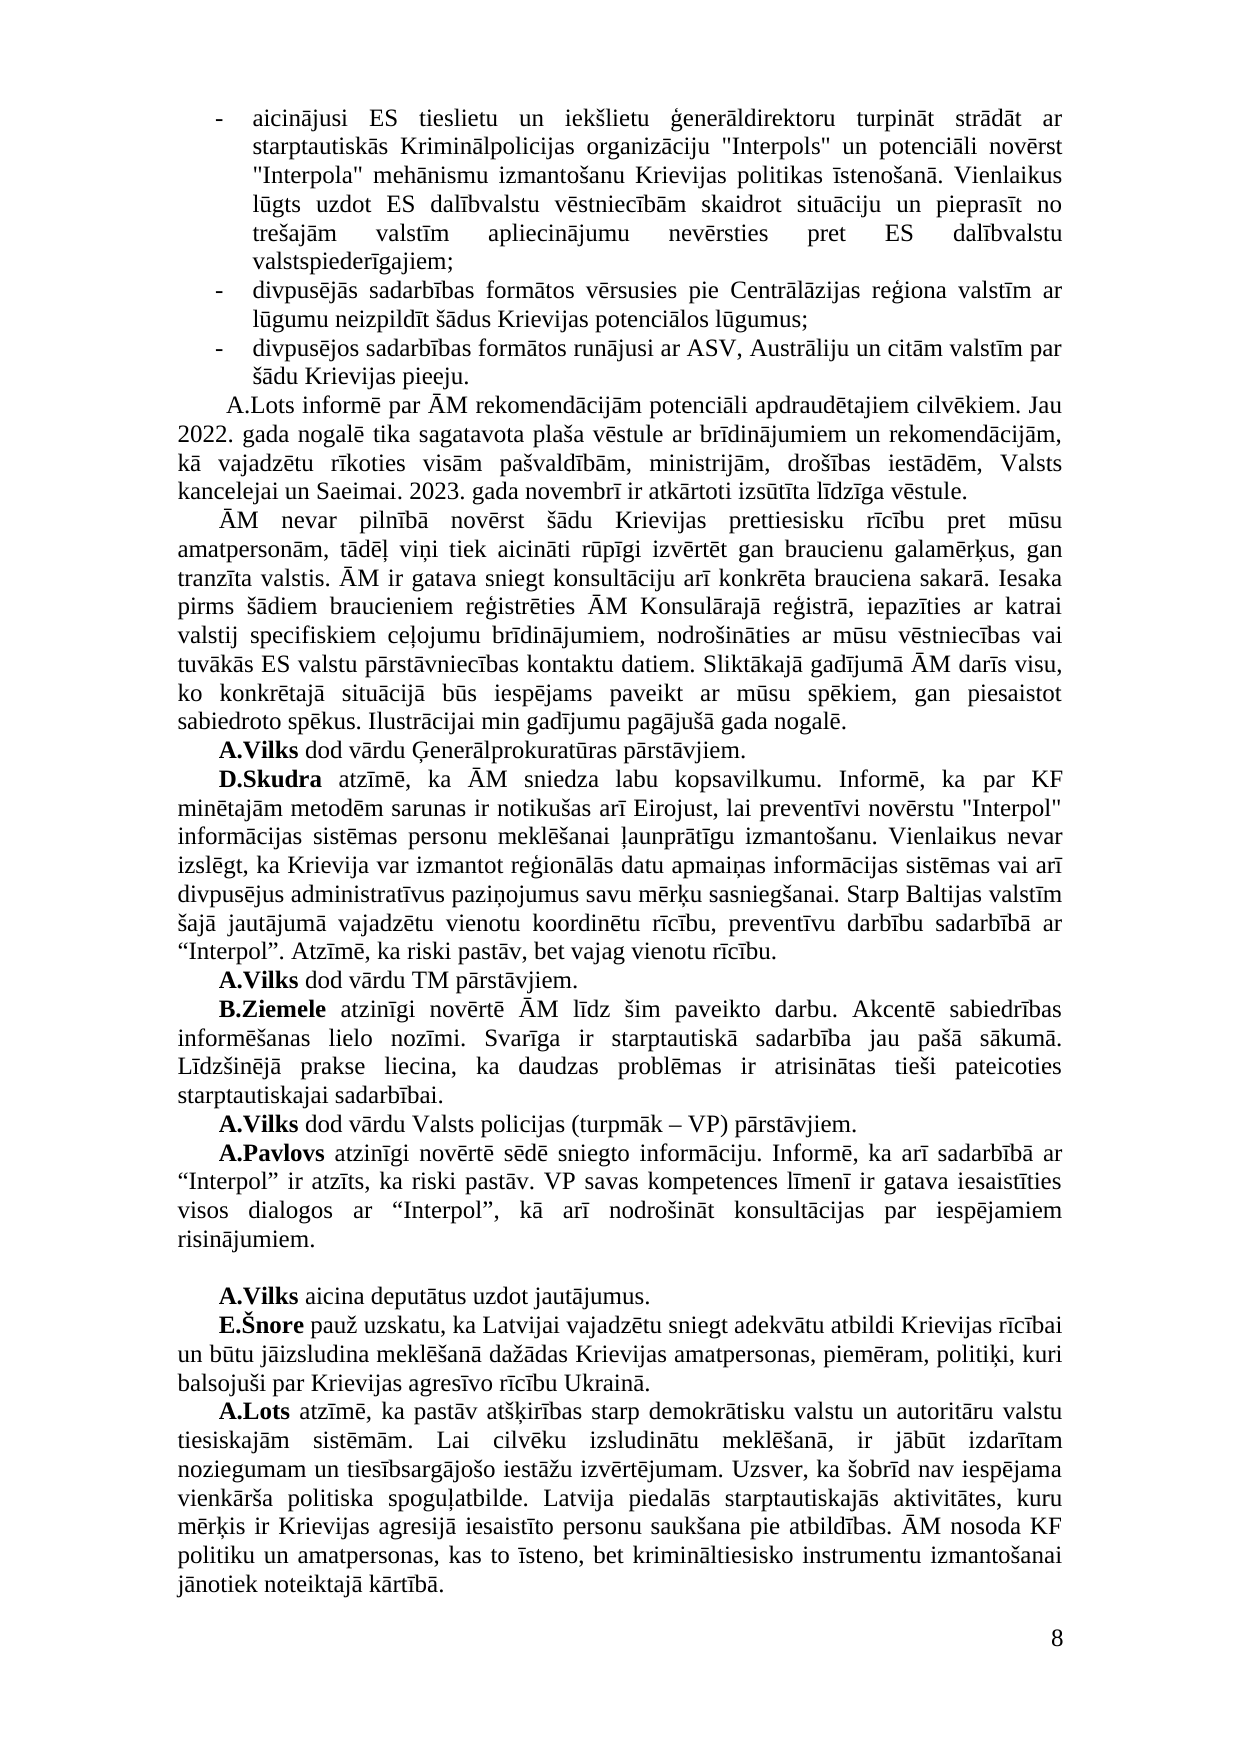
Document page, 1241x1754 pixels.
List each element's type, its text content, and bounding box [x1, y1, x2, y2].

text A.Lots informē par ĀM rekomendācijām potenciāli apdraudētajiem cilvēkiem. Jau 2022. gada nogalē tika sagatavota plaša vēstule ar brīdinājumiem un rekomendācijām, kā vajadzētu rīkoties visām pašvaldībām, ministrijām, drošības iestādēm, Valsts kancelejai un Saeimai. 2023. gada novembrī ir atkārtoti izsūtīta līdzīga vēstule. [177, 390, 1063, 505]
text A.Vilks dod vārdu TM pārstāvjiem. [177, 965, 1063, 994]
text - divpusējos sadarbības formātos runājusi ar ASV, Austrāliju un citām valstīm par šādu Krievijas pieeju. [215, 333, 1063, 390]
text A.Vilks dod vārdu Valsts policijas (turpmāk – VP) pārstāvjiem. [177, 1109, 1063, 1138]
text ĀM nevar pilnībā novērst šādu Krievijas prettiesisku rīcību pret mūsu amatpersonām, tādēļ viņi tiek aicināti rūpīgi izvērtēt gan braucienu galamērķus, gan tranzīta valstis. ĀM ir gatava sniegt konsultāciju arī konkrēta brauciena sakarā. Iesaka pirms šādiem braucieniem reģistrēties ĀM Konsulārajā reģistrā, iepazīties ar katrai valstij specifiskiem ceļojumu brīdinājumiem, nodrošināties ar mūsu vēstniecības vai tuvākās ES valstu pārstāvniecības kontaktu datiem. Sliktākajā gadījumā ĀM darīs visu, ko konkrētajā situācijā būs iespējams paveikt ar mūsu spēkiem, gan piesaistot sabiedroto spēkus. Ilustrācijai min gadījumu pagājušā gada nogalē. [177, 505, 1063, 735]
text A.Pavlovs atzinīgi novērtē sēdē sniegto informāciju. Informē, ka arī sadarbībā ar “Interpol” ir atzīts, ka riski pastāv. VP savas kompetences līmenī ir gatava iesaistīties visos dialogos ar “Interpol”, kā arī nodrošināt konsultācijas par iespējamiem risinājumiem. [177, 1138, 1063, 1253]
text - aicinājusi ES tieslietu un iekšlietu ģenerāldirektoru turpināt strādāt ar starptautiskās Kriminālpolicijas organizāciju "Interpols" un potenciāli novērst "Interpola" mehānismu izmantošanu Krievijas politikas īstenošanā. Vienlaikus lūgts uzdot ES dalībvalstu vēstniecībām skaidrot situāciju un pieprasīt no trešajām valstīm apliecinājumu nevērsties pret ES dalībvalstu valstspiederīgajiem; [215, 103, 1063, 275]
text A.Vilks aicina deputātus uzdot jautājumus. [177, 1281, 1063, 1310]
text B.Ziemele atzinīgi novērtē ĀM līdz šim paveikto darbu. Akcentē sabiedrības informēšanas lielo nozīmi. Svarīga ir starptautiskā sadarbība jau pašā sākumā. Līdzšinējā prakse liecina, ka daudzas problēmas ir atrisinātas tieši pateicoties starptautiskajai sadarbībai. [177, 994, 1063, 1109]
text A.Lots atzīmē, ka pastāv atšķirības starp demokrātisku valstu un autoritāru valstu tiesiskajām sistēmām. Lai cilvēku izsludinātu meklēšanā, ir jābūt izdarītam noziegumam un tiesībsargājošo iestāžu izvērtējumam. Uzsver, ka šobrīd nav iespējama vienkārša politiska spoguļatbilde. Latvija piedalās starptautiskajās aktivitātes, kuru mērķis ir Krievijas agresijā iesaistīto personu saukšana pie atbildības. ĀM nosoda KF politiku un amatpersonas, kas to īsteno, bet krimināltiesisko instrumentu izmantošanai jānotiek noteiktajā kārtībā. [177, 1396, 1063, 1598]
text E.Šnore pauž uzskatu, ka Latvijai vajadzētu sniegt adekvātu atbildi Krievijas rīcībai un būtu jāizsludina meklēšanā dažādas Krievijas amatpersonas, piemēram, politiķi, kuri balsojuši par Krievijas agresīvo rīcību Ukrainā. [177, 1310, 1063, 1396]
text - divpusējās sadarbības formātos vērsusies pie Centrālāzijas reģiona valstīm ar lūgumu neizpildīt šādus Krievijas potenciālos lūgumus; [215, 275, 1063, 333]
text D.Skudra atzīmē, ka ĀM sniedza labu kopsavilkumu. Informē, ka par KF minētajām metodēm sarunas ir notikušas arī Eirojust, lai preventīvi novērstu "Interpol" informācijas sistēmas personu meklēšanai ļaunprātīgu izmantošanu. Vienlaikus nevar izslēgt, ka Krievija var izmantot reģionālās datu apmaiņas informācijas sistēmas vai arī divpusējus administratīvus paziņojumus savu mērķu sasniegšanai. Starp Baltijas valstīm šajā jautājumā vajadzētu vienotu koordinētu rīcību, preventīvu darbību sadarbībā ar “Interpol”. Atzīmē, ka riski pastāv, bet vajag vienotu rīcību. [177, 764, 1063, 965]
text A.Vilks dod vārdu Ģenerālprokuratūras pārstāvjiem. [177, 735, 1063, 764]
